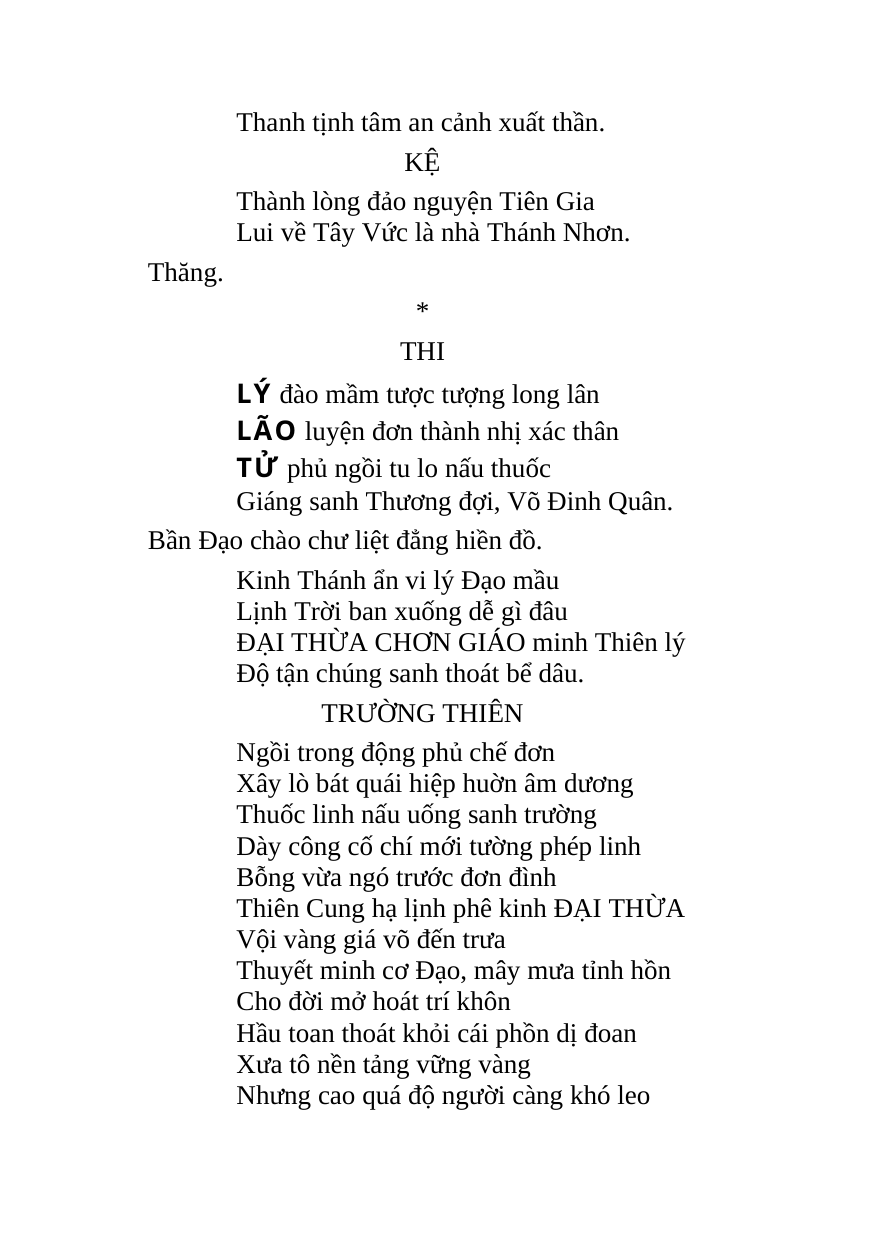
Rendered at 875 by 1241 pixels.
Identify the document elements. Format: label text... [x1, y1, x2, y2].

text Nhưng cao quá độ người càng khó leo [118, 1079, 726, 1110]
text Bần Đạo chào chư liệt đẳng hiền đồ. [118, 524, 726, 556]
text Thanh tịnh tâm an cảnh xuất thần. [118, 106, 726, 137]
subtitle THI [118, 335, 726, 366]
text Xây lò bát quái hiệp huờn âm dương [118, 767, 726, 799]
text Lui về Tây Vức là nhà Thánh Nhơn. [118, 216, 726, 248]
text Giáng sanh Thương đợi, Võ Đinh Quân. [118, 485, 726, 516]
text ĐẠI THỪA CHƠN GIÁO minh Thiên lý [118, 626, 726, 657]
text Xưa tô nền tảng vững vàng [118, 1048, 726, 1079]
text Lịnh Trời ban xuống dễ gì đâu [118, 595, 726, 626]
subtitle KỆ [118, 146, 726, 177]
text Kinh Thánh ẩn vi lý Đạo mầu [118, 564, 726, 595]
text LÃO luyện đơn thành nhị xác thân [118, 411, 726, 448]
text Thành lòng đảo nguyện Tiên Gia [118, 185, 726, 216]
text Thuyết minh cơ Đạo, mây mưa tỉnh hồn [118, 954, 726, 986]
text Thiên Cung hạ lịnh phê kinh ĐẠI THỪA [118, 892, 726, 923]
text * [118, 295, 726, 327]
text Độ tận chúng sanh thoát bể dâu. [118, 657, 726, 688]
text LÝ đào mầm tược tượng long lân [118, 374, 726, 411]
text Thăng. [118, 256, 726, 287]
text Ngồi trong động phủ chế đơn [118, 736, 726, 767]
text Cho đời mở hoát trí khôn [118, 986, 726, 1017]
text Thuốc linh nấu uống sanh trường [118, 799, 726, 830]
text TỬ phủ ngồi tu lo nấu thuốc [118, 448, 726, 485]
text Hầu toan thoát khỏi cái phồn dị đoan [118, 1017, 726, 1048]
text Bỗng vừa ngó trước đơn đình [118, 861, 726, 892]
text Dày công cố chí mới tường phép linh [118, 830, 726, 861]
subtitle TRƯỜNG THIÊN [118, 697, 726, 728]
text Vội vàng giá võ đến trưa [118, 923, 726, 954]
